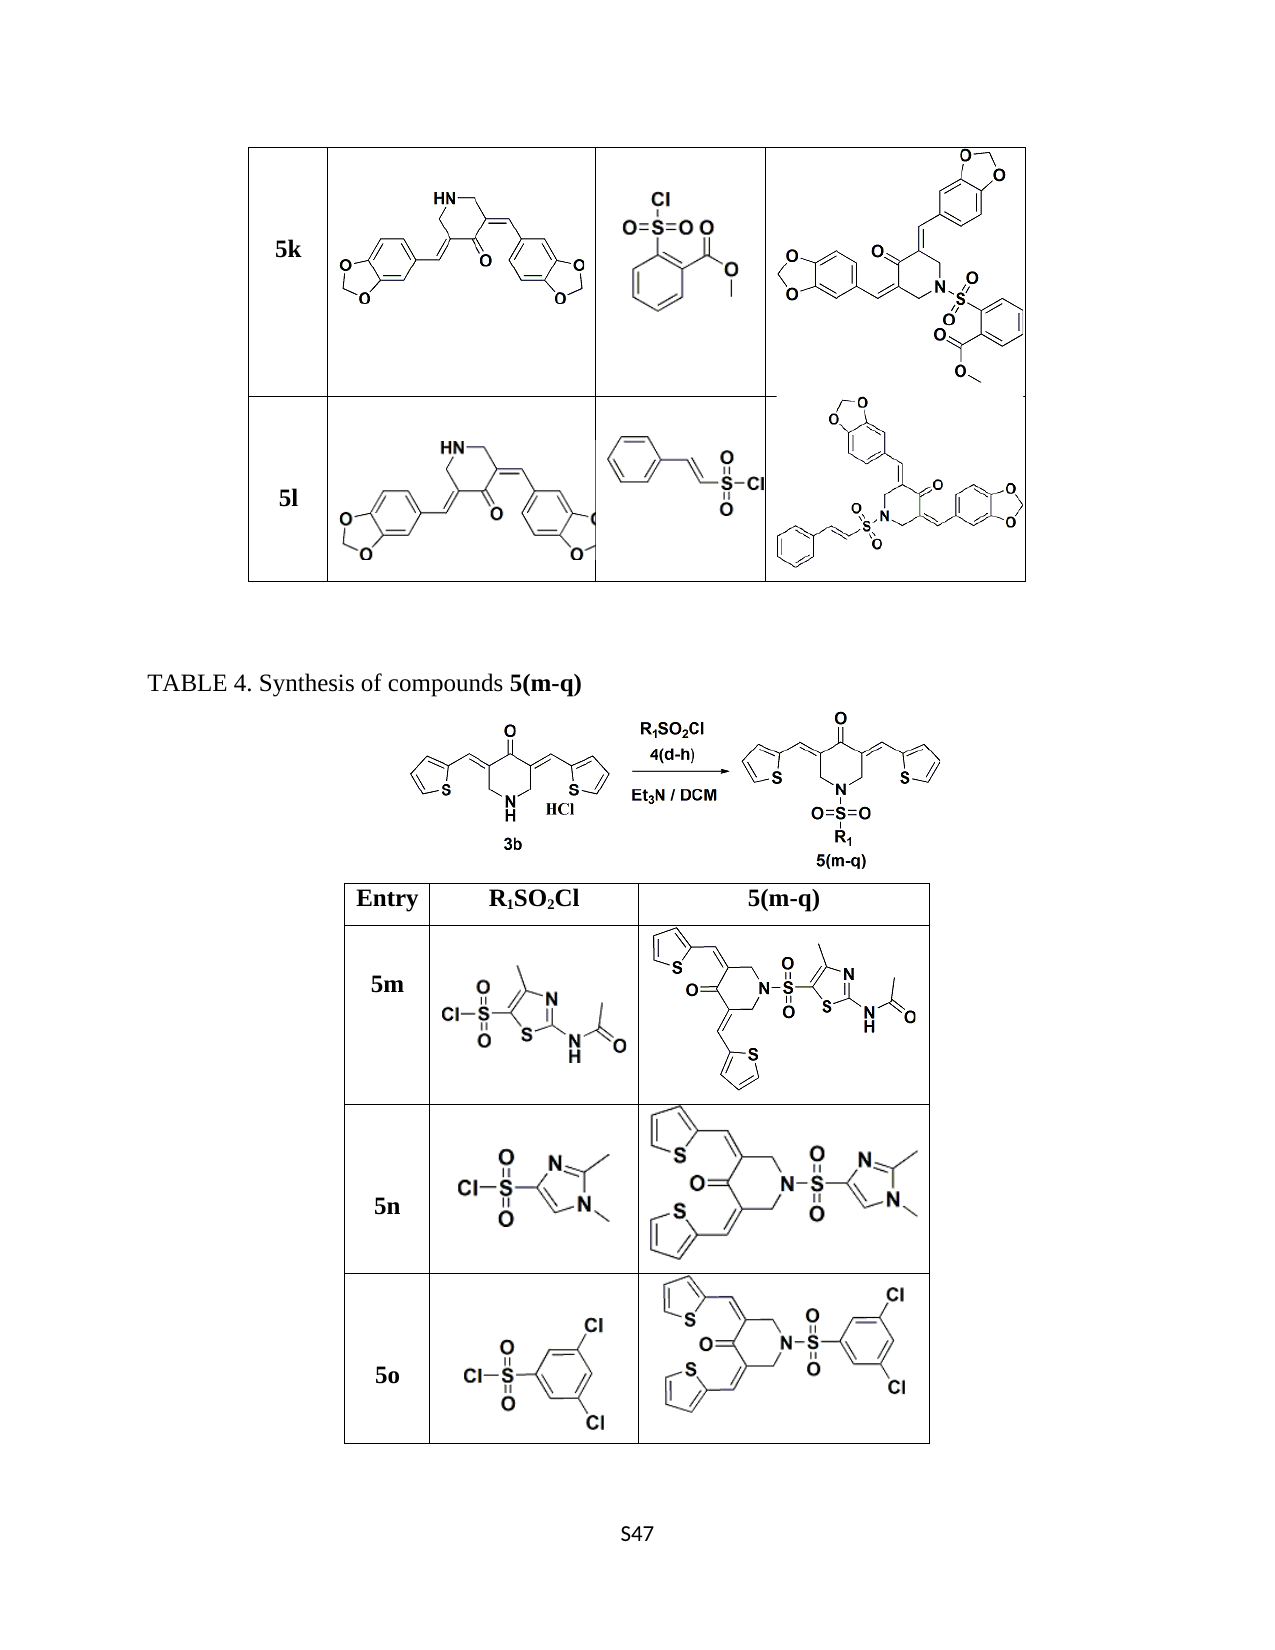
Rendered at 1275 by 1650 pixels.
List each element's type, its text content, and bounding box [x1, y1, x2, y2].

picture [649, 1105, 919, 1261]
picture [662, 1274, 906, 1414]
table_header 5(m-q) [639, 884, 929, 925]
picture [606, 435, 765, 516]
table_cell [766, 397, 1025, 581]
picture [457, 1148, 611, 1227]
table_cell [766, 148, 1025, 396]
picture [409, 711, 940, 869]
picture [339, 191, 585, 304]
table_cell [328, 397, 595, 581]
picture [463, 1317, 605, 1430]
table_cell 5l [249, 397, 327, 581]
table_header Entry [345, 884, 429, 925]
table_cell 5o [345, 1274, 429, 1443]
table_cell [639, 1105, 929, 1273]
picture [776, 396, 1024, 568]
table_cell 5k [249, 148, 327, 396]
table_cell [328, 148, 595, 396]
picture [622, 191, 739, 313]
table_cell [430, 1274, 638, 1443]
picture [652, 926, 916, 1091]
table_cell 5n [345, 1105, 429, 1273]
table_cell [596, 397, 765, 581]
picture [339, 440, 596, 560]
table_cell [596, 148, 765, 396]
table_cell [430, 926, 638, 1104]
text TABLE 4. Synthesis of compounds 5(m-q) [147, 668, 1127, 697]
table_cell 5m [345, 926, 429, 1104]
picture [441, 964, 627, 1063]
table_cell [430, 1105, 638, 1273]
table_cell [639, 1274, 929, 1443]
table_header R1SO2Cl [430, 884, 638, 925]
picture [776, 148, 1024, 383]
table_cell [639, 926, 929, 1104]
